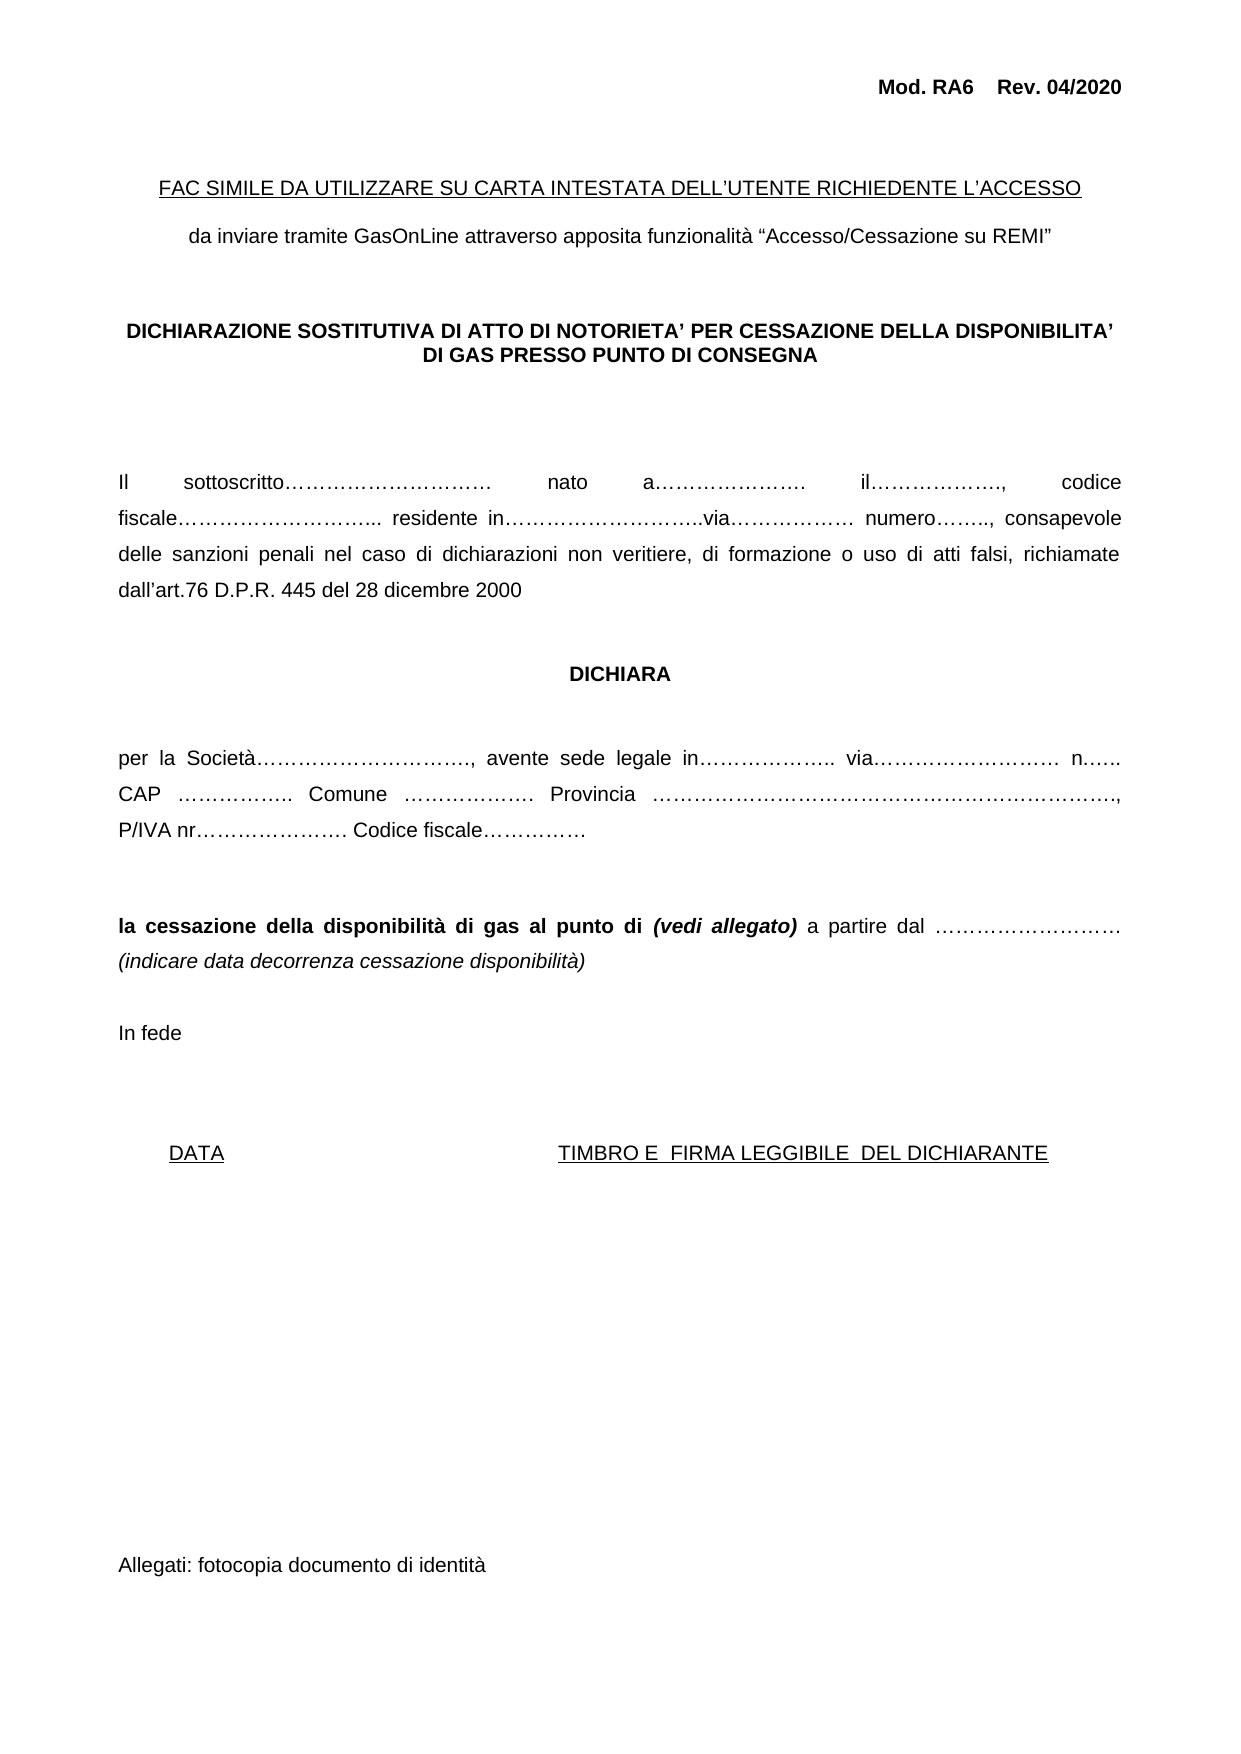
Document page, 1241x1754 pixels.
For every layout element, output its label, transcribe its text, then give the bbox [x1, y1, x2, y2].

text In fede [118, 1021, 1122, 1045]
text la cessazione della disponibilità di gas al punto di (vedi allegato) a partire dal ……………………… (indicare data decorrenza cessazione disponibilità) [118, 913, 1122, 973]
table_header TIMBRO E FIRMA LEGGIBILE DEL DICHIARANTE [524, 1141, 1083, 1165]
text DICHIARAZIONE SOSTITUTIVA DI ATTO DI NOTORIETA’ PER CESSAZIONE DELLA DISPONIBILITA’ DI GAS PRESSO PUNTO DI CONSEGNA [118, 319, 1122, 367]
subtitle DICHIARA [118, 662, 1122, 686]
title FAC SIMILE DA UTILIZZARE SU CARTA INTESTATA DELL’UTENTE RICHIEDENTE L’ACCESSO [118, 176, 1122, 199]
text per la Società…………………………., avente sede legale in……………….. via……………………… n.….. CAP …………….. Comune ………………. Provincia …………………………………………………………., P/IVA nr…………………. Codice fiscale…………… [118, 746, 1122, 842]
text Il sottoscritto………………………… nato a…………………. il………………., codice fiscale………………………... residente in………………………..via……………… numero…….., consapevole delle sanzioni penali nel caso di dichiarazioni non veritiere, di formazione o uso di atti falsi, richiamate dall’art.76 D.P.R. 445 del 28 dicembre 2000 [118, 470, 1122, 602]
table_header DATA [158, 1141, 524, 1165]
text Allegati: fotocopia documento di identità [118, 1553, 1122, 1577]
text da inviare tramite GasOnLine attraverso apposita funzionalità “Accesso/Cessazione su REMI” [118, 223, 1122, 247]
